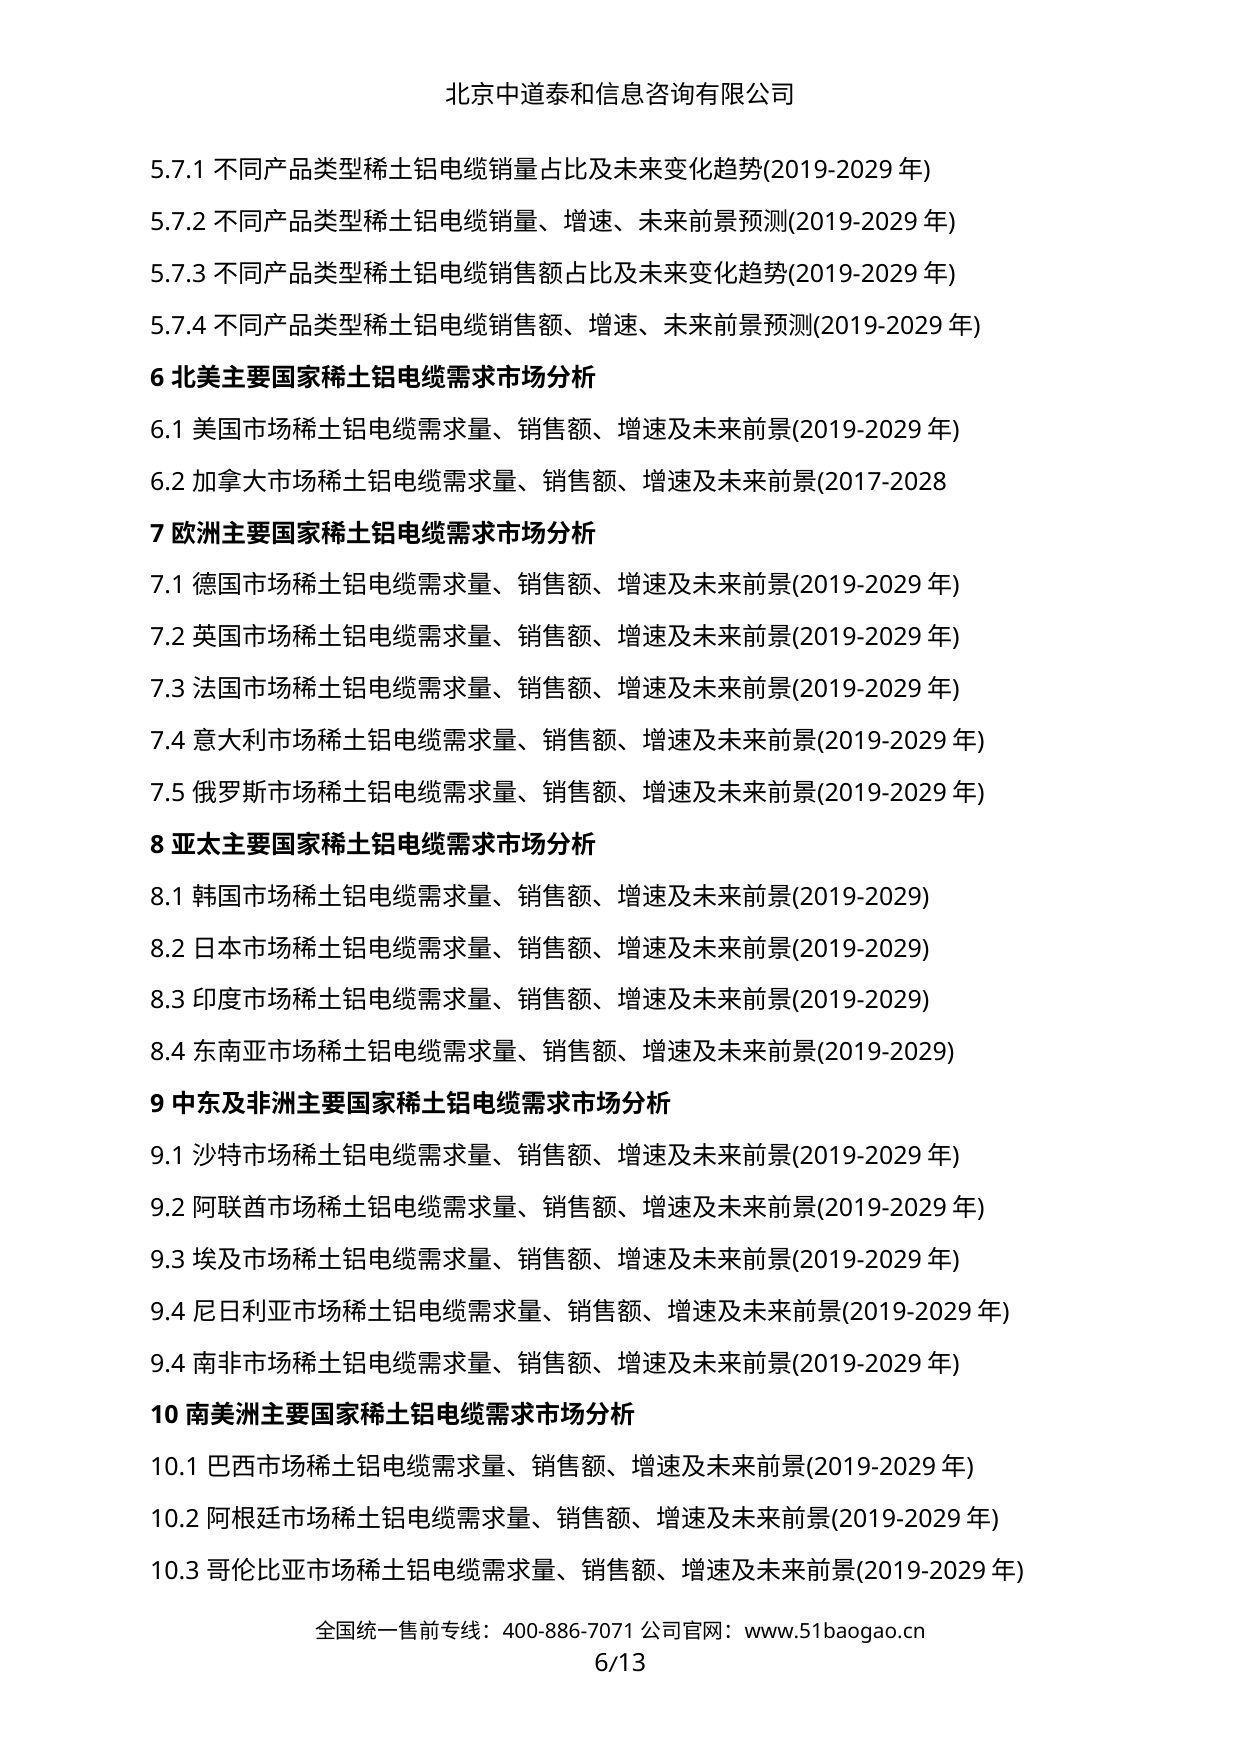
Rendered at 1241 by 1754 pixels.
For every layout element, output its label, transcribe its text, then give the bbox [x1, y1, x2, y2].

text 10.3 哥伦比亚市场稀土铝电缆需求量、销售额、增速及未来前景(2019-2029年) [150, 1551, 1090, 1587]
text 10.1 巴西市场稀土铝电缆需求量、销售额、增速及未来前景(2019-2029年) [150, 1447, 1090, 1483]
text 5.7.2 不同产品类型稀土铝电缆销量、增速、未来前景预测(2019-2029年) [150, 202, 1090, 238]
text 8.1 韩国市场稀土铝电缆需求量、销售额、增速及未来前景(2019-2029) [150, 876, 1090, 912]
text 7.1 德国市场稀土铝电缆需求量、销售额、增速及未来前景(2019-2029年) [150, 565, 1090, 601]
text 9.4 尼日利亚市场稀土铝电缆需求量、销售额、增速及未来前景(2019-2029年) [150, 1291, 1090, 1327]
text 6.1 美国市场稀土铝电缆需求量、销售额、增速及未来前景(2019-2029年) [150, 409, 1090, 446]
text 9.4 南非市场稀土铝电缆需求量、销售额、增速及未来前景(2019-2029年) [150, 1343, 1090, 1379]
text 7.5 俄罗斯市场稀土铝电缆需求量、销售额、增速及未来前景(2019-2029年) [150, 772, 1090, 809]
text 10 南美洲主要国家稀土铝电缆需求市场分析 [150, 1395, 1090, 1431]
text 5.7.1 不同产品类型稀土铝电缆销量占比及未来变化趋势(2019-2029年) [150, 150, 1090, 186]
text 9 中东及非洲主要国家稀土铝电缆需求市场分析 [150, 1084, 1090, 1120]
text 8.2 日本市场稀土铝电缆需求量、销售额、增速及未来前景(2019-2029) [150, 928, 1090, 964]
text 6 北美主要国家稀土铝电缆需求市场分析 [150, 357, 1090, 394]
text 7.4 意大利市场稀土铝电缆需求量、销售额、增速及未来前景(2019-2029年) [150, 721, 1090, 757]
text 10.2 阿根廷市场稀土铝电缆需求量、销售额、增速及未来前景(2019-2029年) [150, 1499, 1090, 1535]
text 6.2 加拿大市场稀土铝电缆需求量、销售额、增速及未来前景(2017-2028 [150, 461, 1090, 497]
text 9.1 沙特市场稀土铝电缆需求量、销售额、增速及未来前景(2019-2029年) [150, 1136, 1090, 1172]
text 7 欧洲主要国家稀土铝电缆需求市场分析 [150, 513, 1090, 549]
text 5.7.4 不同产品类型稀土铝电缆销售额、增速、未来前景预测(2019-2029年) [150, 306, 1090, 342]
text 7.2 英国市场稀土铝电缆需求量、销售额、增速及未来前景(2019-2029年) [150, 617, 1090, 653]
text 7.3 法国市场稀土铝电缆需求量、销售额、增速及未来前景(2019-2029年) [150, 669, 1090, 705]
text 5.7.3 不同产品类型稀土铝电缆销售额占比及未来变化趋势(2019-2029年) [150, 254, 1090, 290]
text 8.3 印度市场稀土铝电缆需求量、销售额、增速及未来前景(2019-2029) [150, 980, 1090, 1016]
text 9.3 埃及市场稀土铝电缆需求量、销售额、增速及未来前景(2019-2029年) [150, 1239, 1090, 1276]
text 9.2 阿联酋市场稀土铝电缆需求量、销售额、增速及未来前景(2019-2029年) [150, 1187, 1090, 1224]
text 8 亚太主要国家稀土铝电缆需求市场分析 [150, 824, 1090, 861]
text 8.4 东南亚市场稀土铝电缆需求量、销售额、增速及未来前景(2019-2029) [150, 1032, 1090, 1068]
